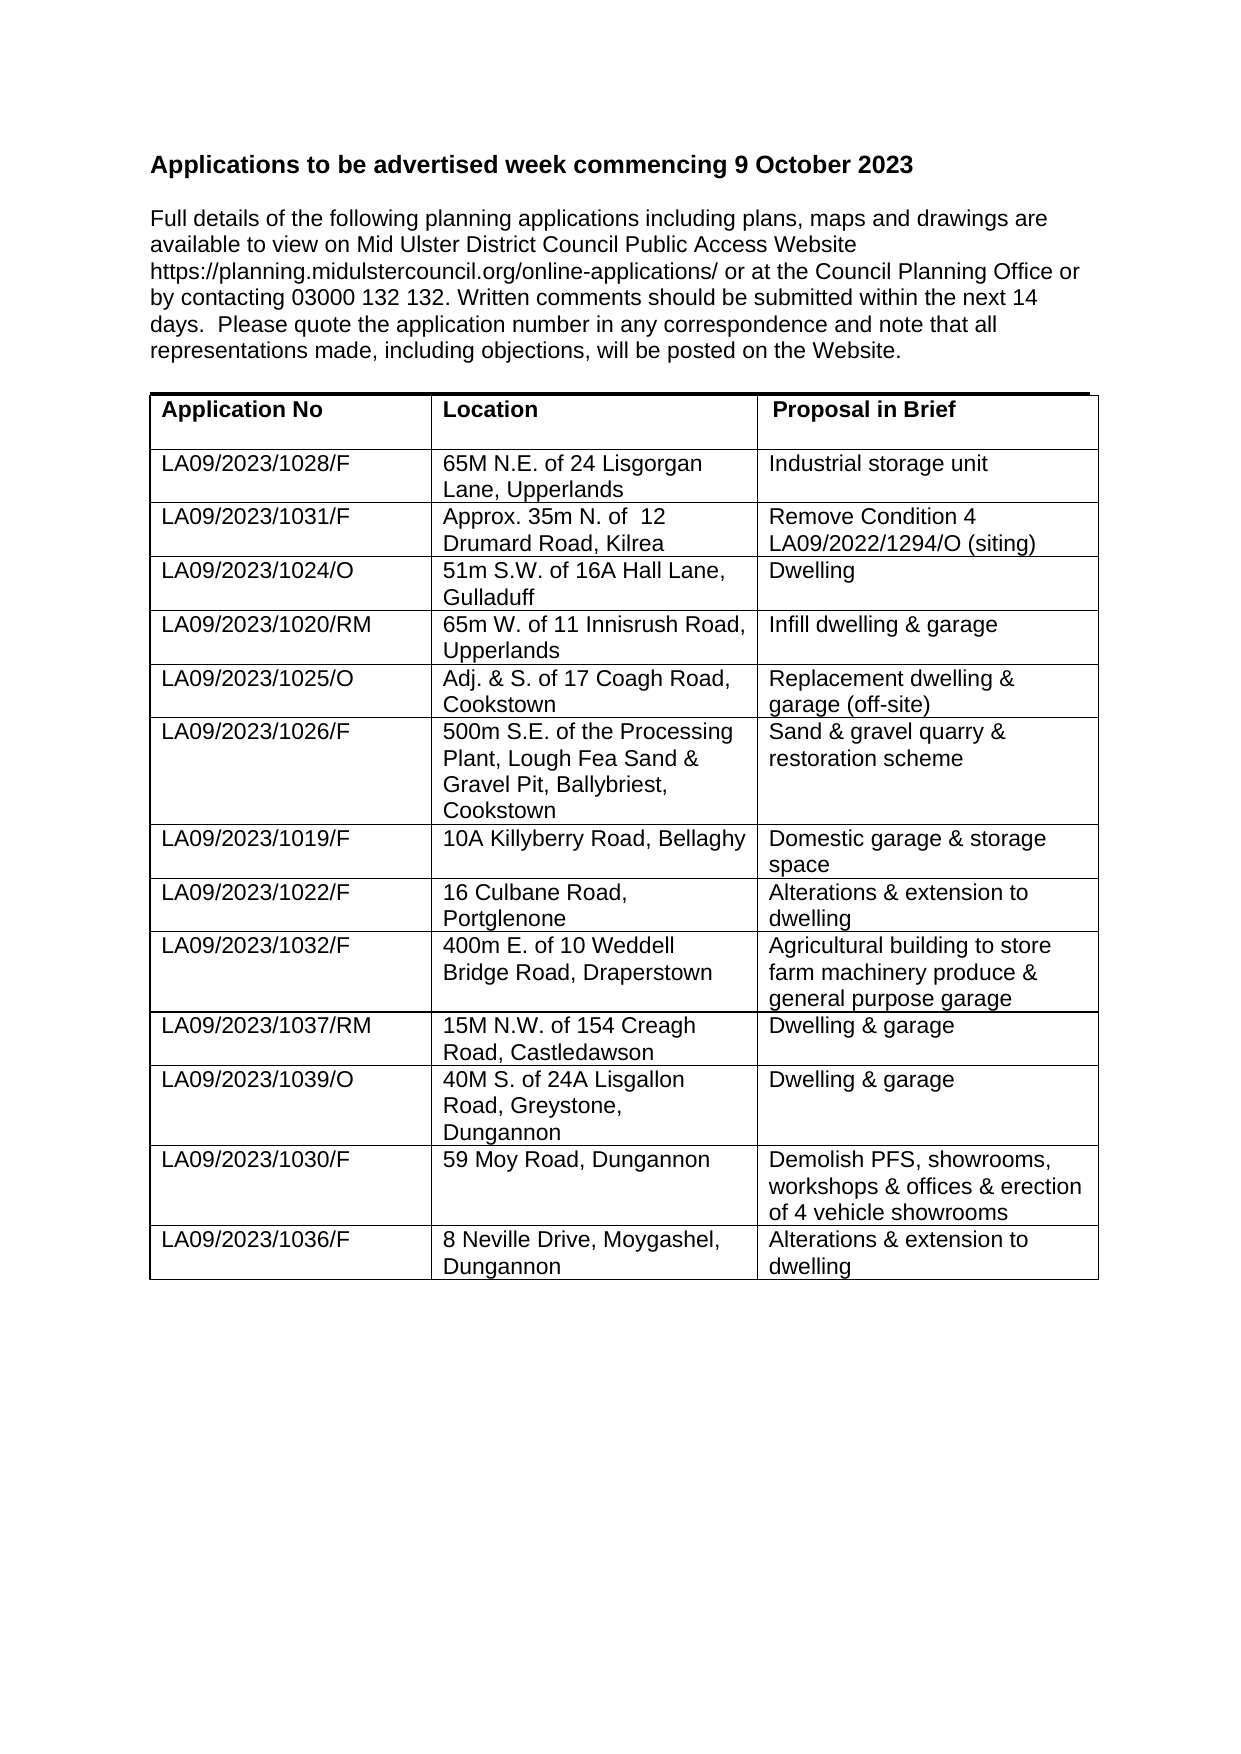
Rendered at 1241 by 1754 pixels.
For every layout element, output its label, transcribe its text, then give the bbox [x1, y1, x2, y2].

table_cell LA09/2023/1030/F [151, 1146, 431, 1225]
table_cell 65M N.E. of 24 Lisgorgan Lane, Upperlands [432, 450, 757, 502]
text Full details of the following planning applications including plans, maps and drawings are available to view on Mid Ulster District Council Public Access Website https://planning.midulstercouncil.org/online-applications/ or at the Council Planning Office or by contacting 03000 132 132. Written comments should be submitted within the next 14 days. Please quote the application number in any correspondence and note that all representations made, including objections, will be posted on the Website. [150, 205, 1090, 363]
table_cell Alterations & extension to dwelling [758, 1226, 1098, 1279]
table_cell Alterations & extension to dwelling [758, 879, 1098, 931]
table_cell 51m S.W. of 16A Hall Lane, Gulladuff [432, 557, 757, 610]
table_cell LA09/2023/1039/O [151, 1066, 431, 1145]
text Applications to be advertised week commencing 9 October 2023 [150, 150, 1090, 179]
table_cell LA09/2023/1037/RM [151, 1013, 431, 1065]
table_cell LA09/2023/1025/O [151, 665, 431, 717]
table_cell 500m S.E. of the Processing Plant, Lough Fea Sand & Gravel Pit, Ballybriest, Cookstown [432, 718, 757, 824]
table_cell Dwelling & garage [758, 1013, 1098, 1065]
table_cell LA09/2023/1022/F [151, 879, 431, 931]
table_cell LA09/2023/1036/F [151, 1226, 431, 1279]
table_cell Replacement dwelling & garage (off-site) [758, 665, 1098, 717]
table_cell Industrial storage unit [758, 450, 1098, 502]
table_cell 8 Neville Drive, Moygashel, Dungannon [432, 1226, 757, 1279]
table_cell Sand & gravel quarry & restoration scheme [758, 718, 1098, 824]
table_header Proposal in Brief [758, 396, 1098, 448]
table_cell 400m E. of 10 Weddell Bridge Road, Draperstown [432, 932, 757, 1011]
table_cell Adj. & S. of 17 Coagh Road, Cookstown [432, 665, 757, 717]
table_cell LA09/2023/1024/O [151, 557, 431, 610]
table_cell Demolish PFS, showrooms, workshops & offices & erection of 4 vehicle showrooms [758, 1146, 1098, 1225]
table_cell 10A Killyberry Road, Bellaghy [432, 825, 757, 877]
table_cell 15M N.W. of 154 Creagh Road, Castledawson [432, 1013, 757, 1065]
table_cell 40M S. of 24A Lisgallon Road, Greystone, Dungannon [432, 1066, 757, 1145]
table_cell Remove Condition 4 LA09/2022/1294/O (siting) [758, 503, 1098, 556]
table_cell LA09/2023/1031/F [151, 503, 431, 556]
table_cell Infill dwelling & garage [758, 611, 1098, 663]
table_cell Dwelling [758, 557, 1098, 610]
table_cell LA09/2023/1019/F [151, 825, 431, 877]
table_header Application No [151, 396, 431, 448]
table_cell Agricultural building to store farm machinery produce & general purpose garage [758, 932, 1098, 1011]
table_cell Dwelling & garage [758, 1066, 1098, 1145]
table_cell LA09/2023/1028/F [151, 450, 431, 502]
table_header Location [432, 396, 757, 448]
table_cell 59 Moy Road, Dungannon [432, 1146, 757, 1225]
table_cell LA09/2023/1020/RM [151, 611, 431, 663]
table_cell Domestic garage & storage space [758, 825, 1098, 877]
table_cell 65m W. of 11 Innisrush Road, Upperlands [432, 611, 757, 663]
table_cell LA09/2023/1026/F [151, 718, 431, 824]
table_cell LA09/2023/1032/F [151, 932, 431, 1011]
table_cell Approx. 35m N. of 12 Drumard Road, Kilrea [432, 503, 757, 556]
table_cell 16 Culbane Road, Portglenone [432, 879, 757, 931]
